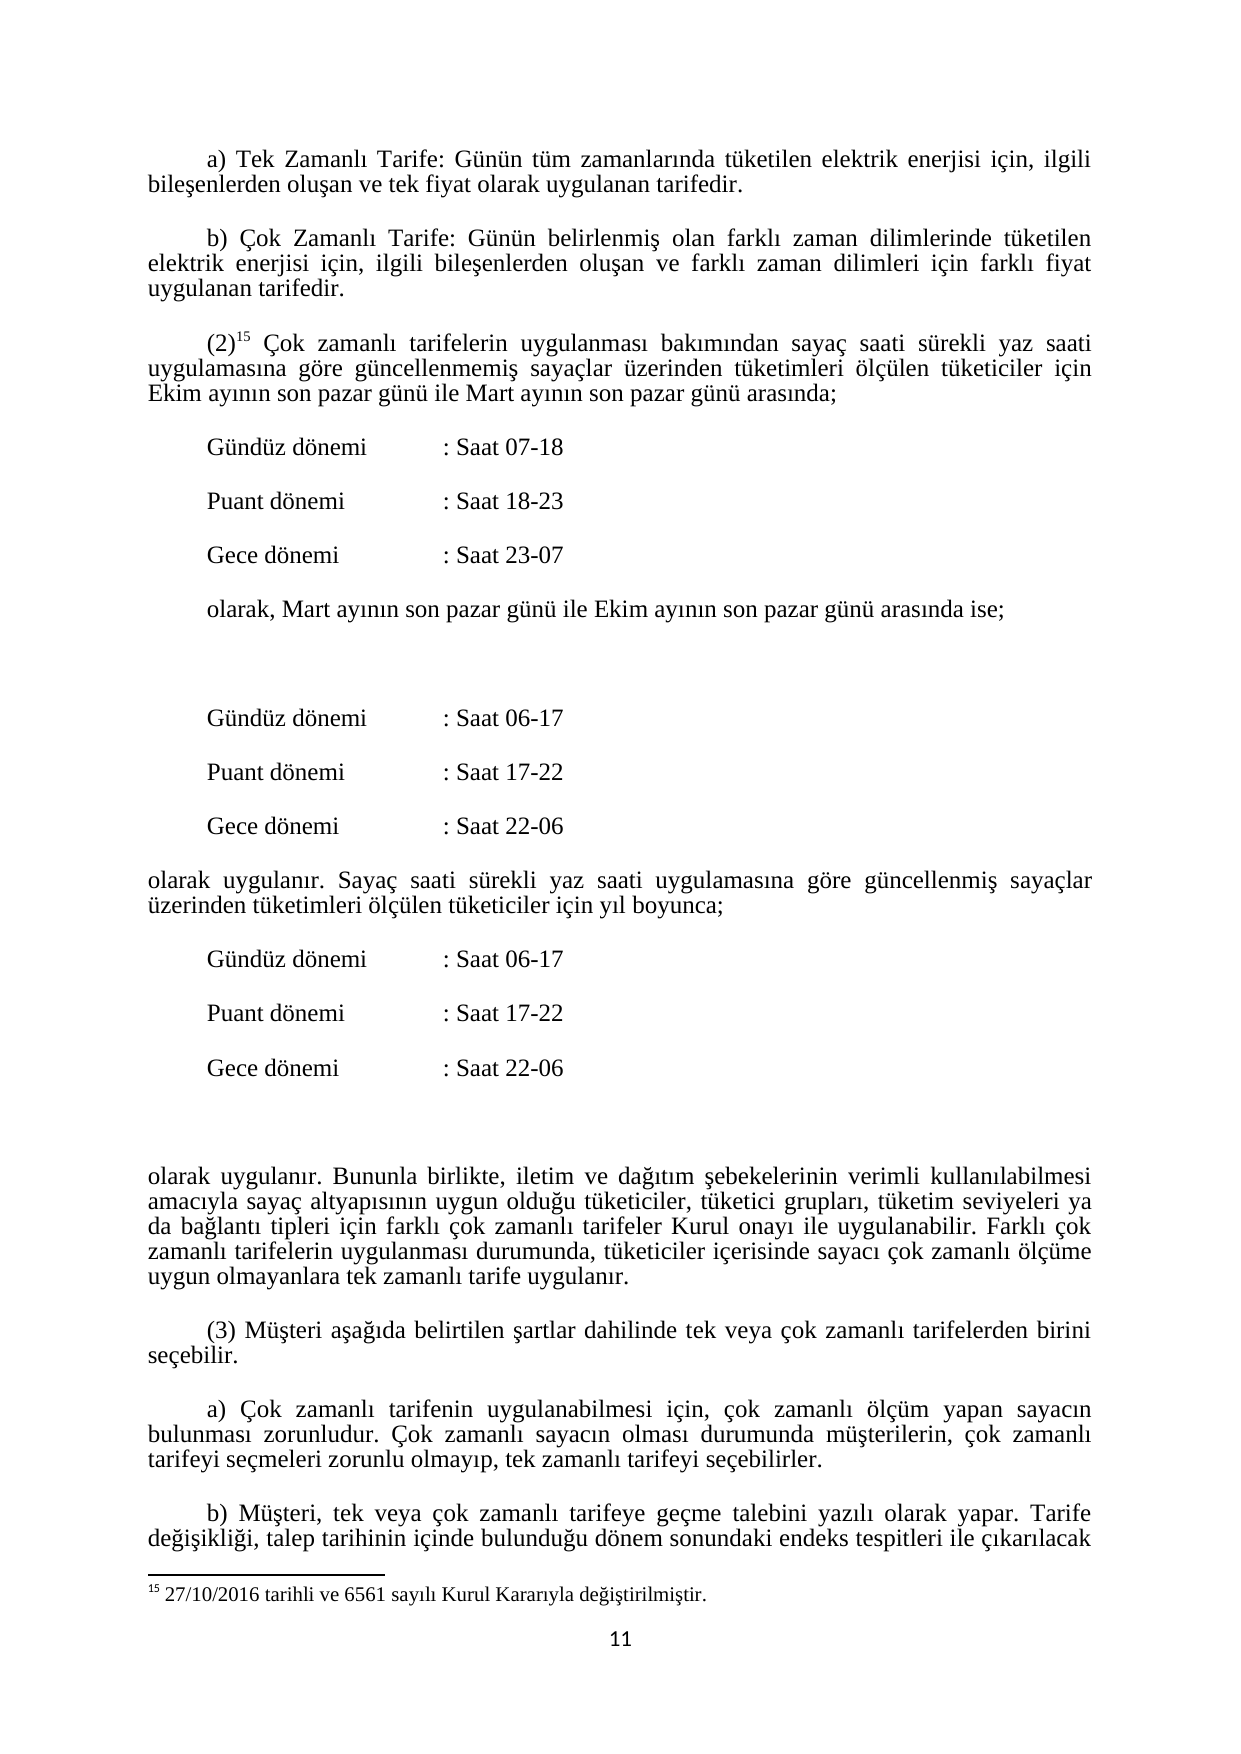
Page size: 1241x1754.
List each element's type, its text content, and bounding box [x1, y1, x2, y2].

text olarak uygulanır. Bununla birlikte, iletim ve dağıtım şebekelerinin verimli kullanılabilmesi amacıyla sayaç altyapısının uygun olduğu tüketiciler, tüketici grupları, tüketim seviyeleri ya da bağlantı tipleri için farklı çok zamanlı tarifeler Kurul onayı ile uygulanabilir. Farklı çok zamanlı tarifelerin uygulanması durumunda, tüketiciler içerisinde sayacı çok zamanlı ölçüme uygun olmayanlara tek zamanlı tarife uygulanır. [148, 1164, 1093, 1289]
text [148, 1502, 1093, 1552]
text (3) Müşteri aşağıda belirtilen şartlar dahilinde tek veya çok zamanlı tarifelerden birini seçebilir. [148, 1318, 1093, 1368]
text Gündüz dönemi : Saat 06-17 [148, 948, 1093, 973]
text Puant dönemi : Saat 18-23 [148, 489, 1093, 514]
text b) Çok Zamanlı Tarife: Günün belirlenmiş olan farklı zaman dilimlerinde tüketilen elektrik enerjisi için, ilgili bileşenlerden oluşan ve farklı zaman dilimleri için farklı fiyat uygulanan tarifedir. [148, 227, 1093, 302]
text Gece dönemi : Saat 22-06 [148, 814, 1093, 839]
text (2) Çok zamanlı tarifelerin uygulanması bakımından sayaç saati sürekli yaz saati uygulamasına göre güncellenmemiş sayaçlar üzerinden tüketimleri ölçülen tüketiciler için Ekim ayının son pazar günü ile Mart ayının son pazar günü arasında; [148, 331, 1093, 406]
text olarak, Mart ayının son pazar günü ile Ekim ayının son pazar günü arasında ise; [148, 598, 1093, 623]
text Gündüz dönemi : Saat 07-18 [148, 435, 1093, 460]
text Gece dönemi : Saat 22-06 [148, 1056, 1093, 1081]
text Puant dönemi : Saat 17-22 [148, 760, 1093, 785]
text Gece dönemi : Saat 23-07 [148, 543, 1093, 568]
text olarak uygulanır. Sayaç saati sürekli yaz saati uygulamasına göre güncellenmiş sayaçlar üzerinden tüketimleri ölçülen tüketiciler için yıl boyunca; [148, 868, 1093, 918]
text Puant dönemi : Saat 17-22 [148, 1002, 1093, 1027]
text a) Çok zamanlı tarifenin uygulanabilmesi için, çok zamanlı ölçüm yapan sayacın bulunması zorunludur. Çok zamanlı sayacın olması durumunda müşterilerin, çok zamanlı tarifeyi seçmeleri zorunlu olmayıp, tek zamanlı tarifeyi seçebilirler. [148, 1398, 1093, 1473]
text Gündüz dönemi : Saat 06-17 [148, 706, 1093, 731]
text a) Tek Zamanlı Tarife: Günün tüm zamanlarında tüketilen elektrik enerjisi için, ilgili bileşenlerden oluşan ve tek fiyat olarak uygulanan tarifedir. [148, 148, 1093, 198]
